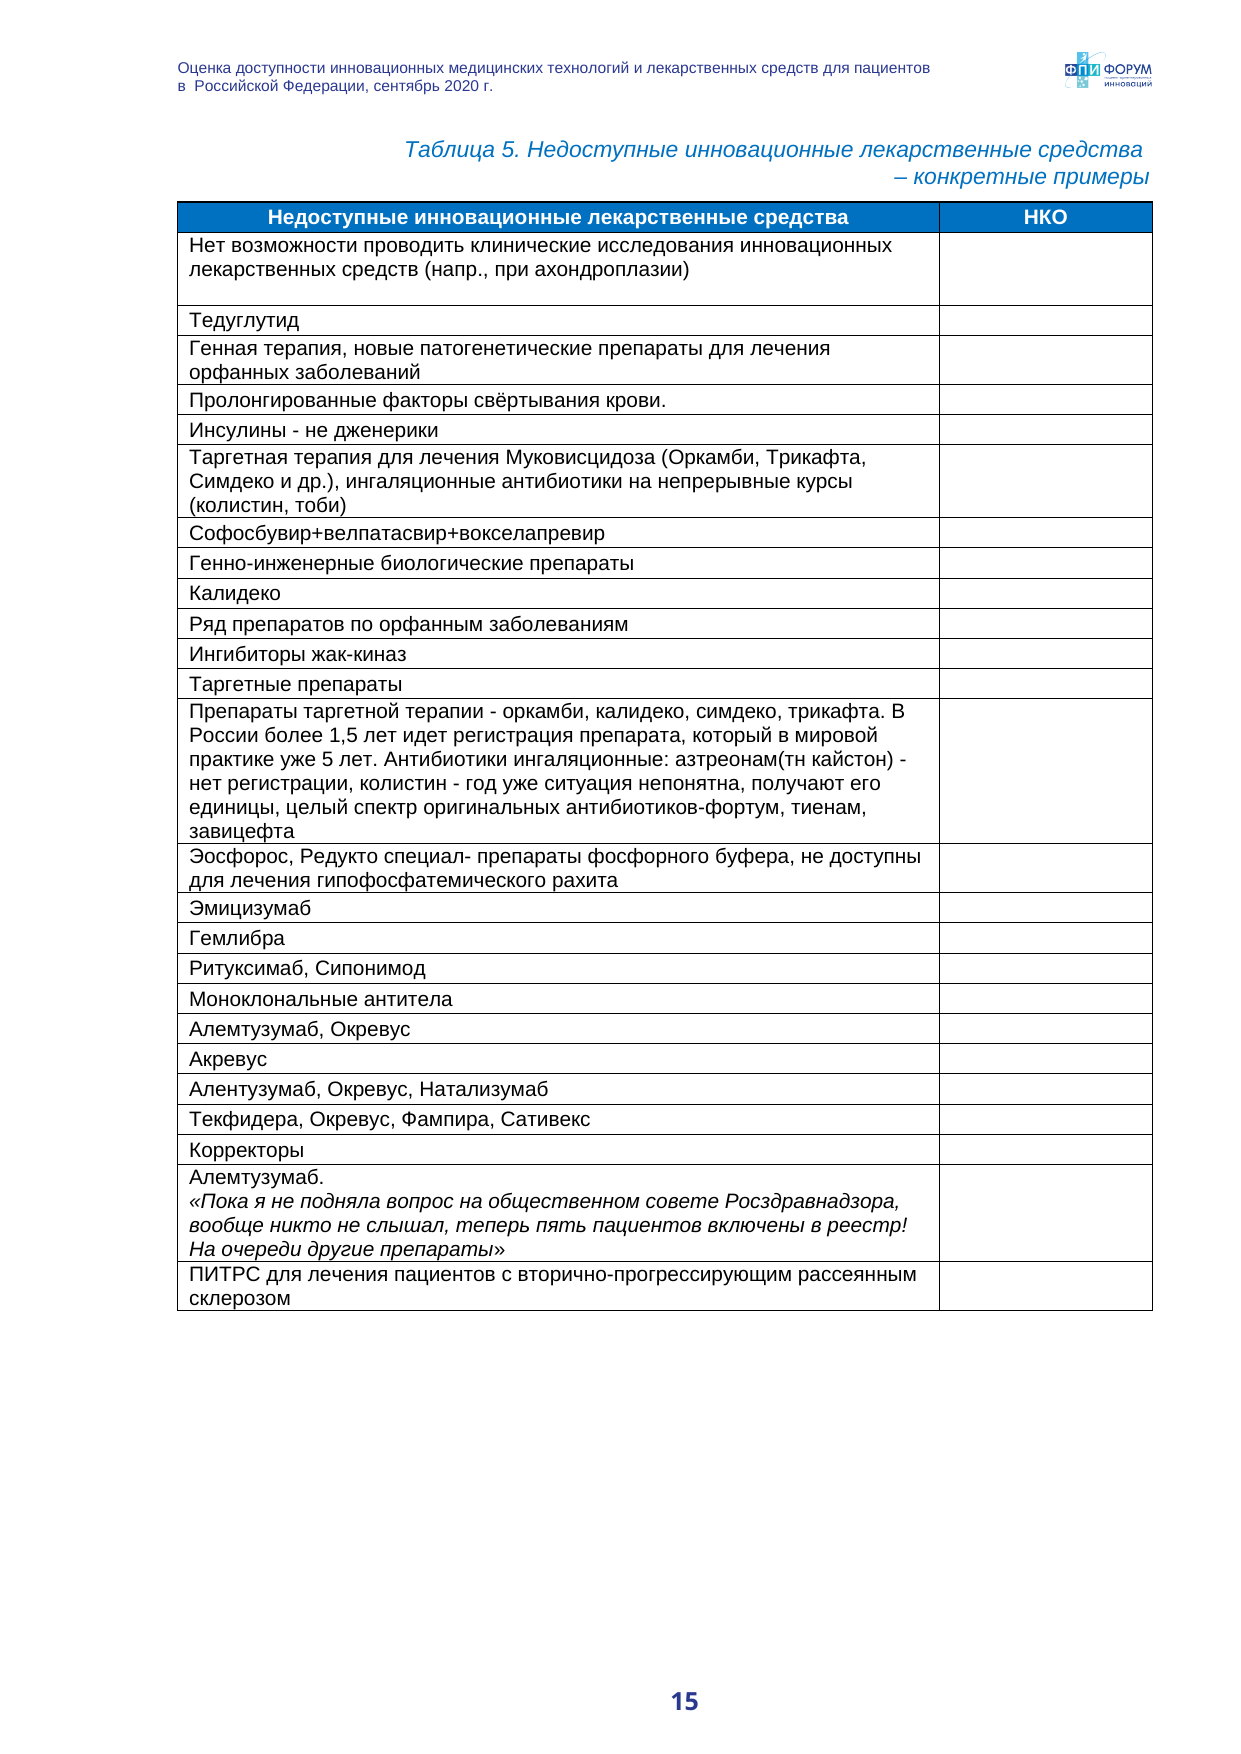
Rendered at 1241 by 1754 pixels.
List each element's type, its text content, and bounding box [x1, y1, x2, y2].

table_header НКО [940, 203, 1152, 232]
table_cell [940, 1105, 1152, 1134]
table_cell [940, 639, 1152, 668]
table_cell Корректоры [178, 1135, 939, 1164]
table_cell Таргетные препараты [178, 669, 939, 698]
table_cell [940, 699, 1152, 843]
table_cell Алемтузумаб, Окревус [178, 1014, 939, 1043]
table_cell Акревус [178, 1044, 939, 1073]
table_cell [940, 844, 1152, 892]
table_cell Калидеко [178, 579, 939, 608]
table_cell Пролонгированные факторы свёртывания крови. [178, 385, 939, 414]
table_cell [940, 893, 1152, 922]
table_cell [940, 1014, 1152, 1043]
table_cell [940, 415, 1152, 444]
table_cell Инсулины - не дженерики [178, 415, 939, 444]
table_cell Препараты таргетной терапии - оркамби, калидеко, симдеко, трикафта. В России более 1,5 лет идет регистрация препарата, который в мировой практике уже 5 лет. Антибиотики ингаляционные: азтреонам(тн кайстон) - нет регистрации, колистин - год уже ситуация непонятна, получают его единицы, целый спектр оригинальных антибиотиков-фортум, тиенам, завицефта [178, 699, 939, 843]
table_cell [940, 579, 1152, 608]
table_header Недоступные инновационные лекарственные средства [178, 203, 939, 232]
table_cell Ряд препаратов по орфанным заболеваниям [178, 609, 939, 638]
table_cell [940, 548, 1152, 577]
table_cell Нет возможности проводить клинические исследования инновационных лекарственных средств (напр., при ахондроплазии) [178, 233, 939, 304]
table_cell [940, 609, 1152, 638]
table_cell ПИТРС для лечения пациентов с вторично-прогрессирующим рассеянным склерозом [178, 1262, 939, 1310]
table_cell [940, 306, 1152, 335]
table_cell [940, 1074, 1152, 1103]
table_cell [940, 1044, 1152, 1073]
picture [1059, 46, 1158, 95]
table_cell Генно-инженерные биологические препараты [178, 548, 939, 577]
table_cell [940, 1262, 1152, 1310]
table_cell Генная терапия, новые патогенетические препараты для лечения орфанных заболеваний [178, 336, 939, 384]
table_cell Алемтузумаб. «Пока я не подняла вопрос на общественном совете Росздравнадзора, вообще никто не слышал, теперь пять пациентов включены в реестр! На очереди другие препараты» [178, 1165, 939, 1261]
table_cell Эосфорос, Редукто специал- препараты фосфорного буфера, не доступны для лечения гипофосфатемического рахита [178, 844, 939, 892]
table_cell [940, 233, 1152, 304]
table_cell Текфидера, Окревус, Фампира, Сативекс [178, 1105, 939, 1134]
table_cell [940, 518, 1152, 547]
table_cell Алентузумаб, Окревус, Натализумаб [178, 1074, 939, 1103]
table_cell [940, 669, 1152, 698]
table_cell Ритуксимаб, Сипонимод [178, 954, 939, 983]
table_cell [940, 984, 1152, 1013]
table_cell Тедуглутид [178, 306, 939, 335]
table_cell Моноклональные антитела [178, 984, 939, 1013]
table_cell [940, 954, 1152, 983]
table_cell [940, 1135, 1152, 1164]
table_cell [940, 336, 1152, 384]
table_cell [940, 385, 1152, 414]
table_cell Ингибиторы жак-киназ [178, 639, 939, 668]
table_cell Таргетная терапия для лечения Муковисцидоза (Оркамби, Трикафта, Симдеко и др.), ингаляционные антибиотики на непрерывные курсы (колистин, тоби) [178, 445, 939, 517]
table_cell Гемлибра [178, 923, 939, 952]
table_cell Эмицизумаб [178, 893, 939, 922]
text Таблица 5. Недоступные инновационные лекарственные средства – конкретные примеры [177, 136, 1152, 189]
table_cell [940, 1165, 1152, 1261]
table_cell [940, 923, 1152, 952]
table_cell Софосбувир+велпатасвир+вокселапревир [178, 518, 939, 547]
table_cell [940, 445, 1152, 517]
